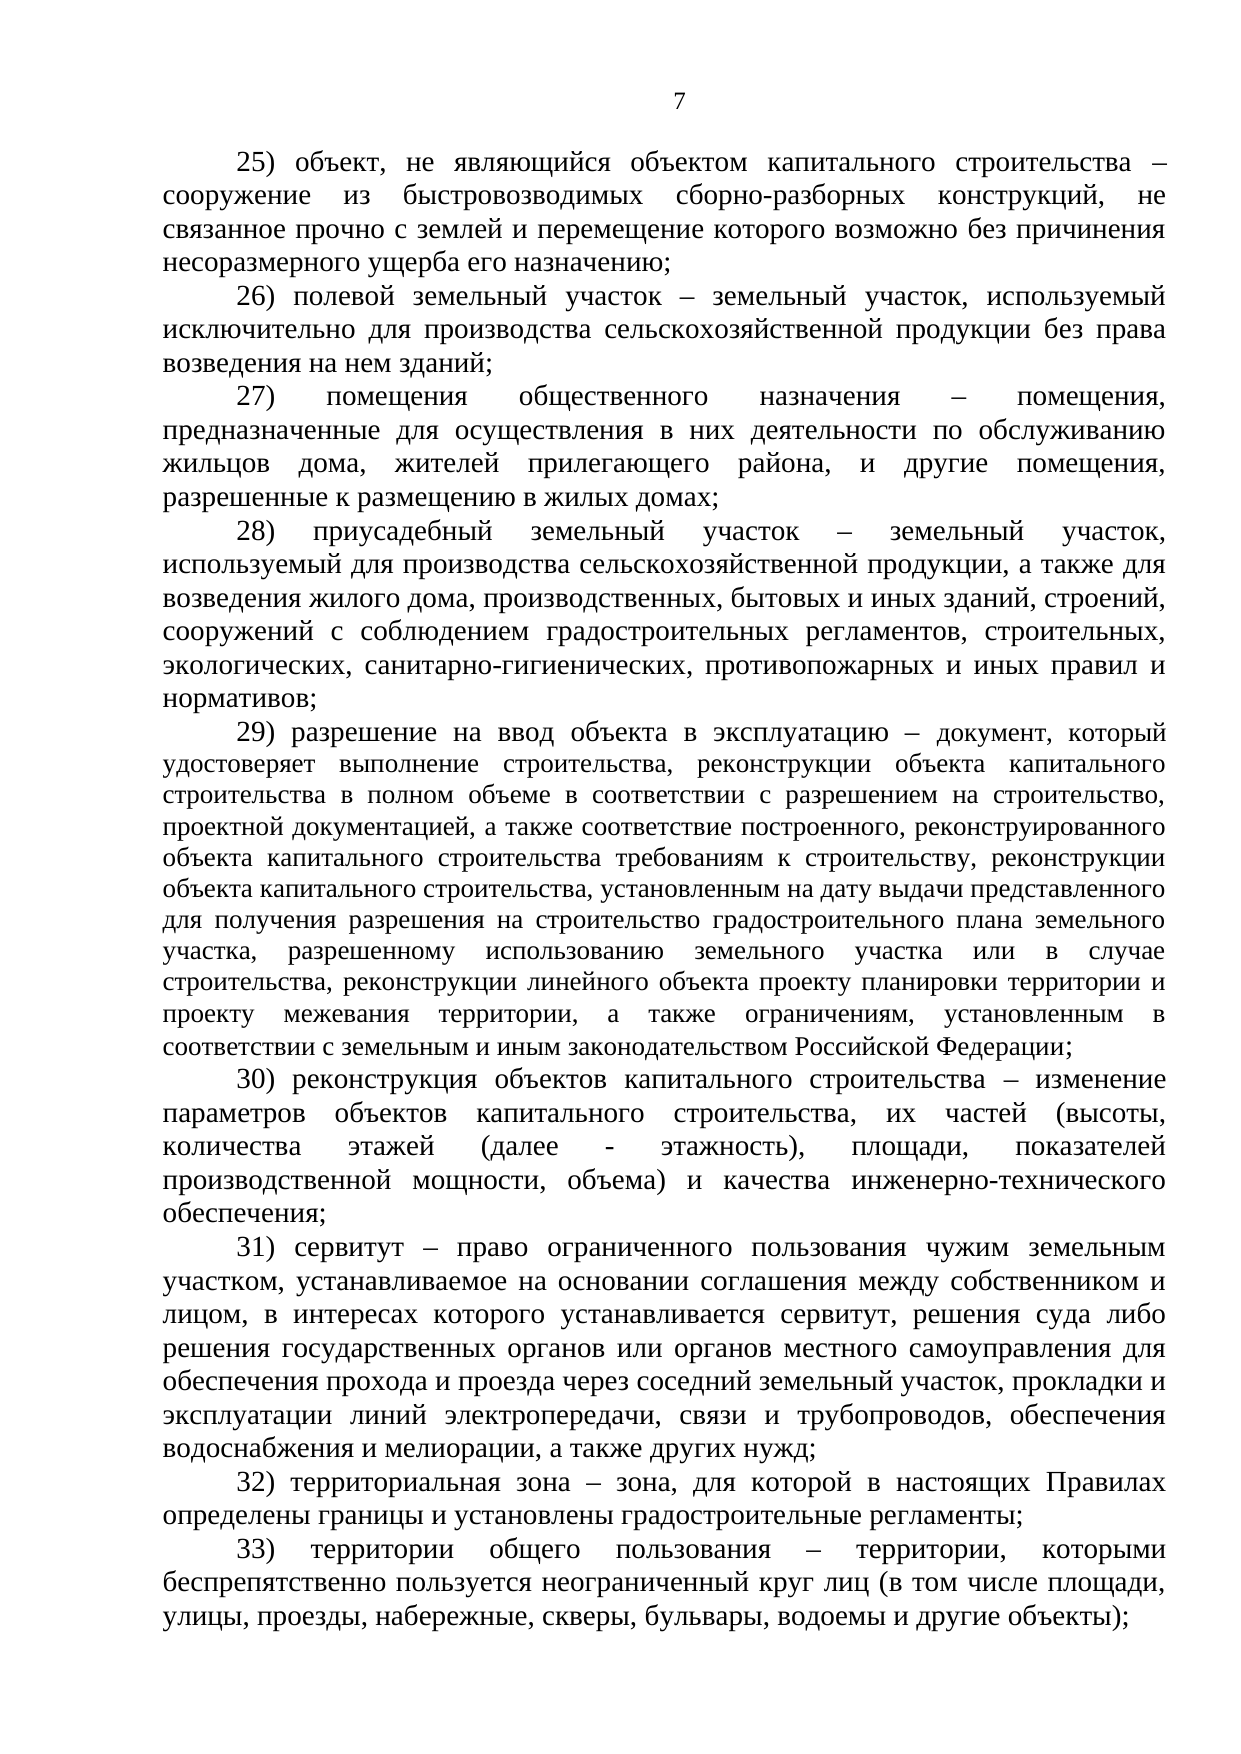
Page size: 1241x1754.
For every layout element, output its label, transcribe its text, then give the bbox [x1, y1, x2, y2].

text 25) объект, не являющийся объектом капитального строительства – сооружение из быстровозводимых сборно-разборных конструкций, не связанное прочно с землей и перемещение которого возможно без причинения несоразмерного ущерба его назначению; [162, 144, 1167, 278]
text 26) полевой земельный участок – земельный участок, используемый исключительно для производства сельскохозяйственной продукции без права возведения на нем зданий; [162, 278, 1167, 378]
text 28) приусадебный земельный участок – земельный участок, используемый для производства сельскохозяйственной продукции, а также для возведения жилого дома, производственных, бытовых и иных зданий, строений, сооружений с соблюдением градостроительных регламентов, строительных, экологических, санитарно-гигиенических, противопожарных и иных правил и нормативов; [162, 513, 1167, 714]
text 33) территории общего пользования – территории, которыми беспрепятственно пользуется неограниченный круг лиц (в том числе площади, улицы, проезды, набережные, скверы, бульвары, водоемы и другие объекты); [162, 1531, 1167, 1632]
text 30) реконструкция объектов капитального строительства – изменение параметров объектов капитального строительства, их частей (высоты, количества этажей (далее - этажность), площади, показателей производственной мощности, объема) и качества инженерно-технического обеспечения; [162, 1061, 1167, 1229]
text 32) территориальная зона – зона, для которой в настоящих Правилах определены границы и установлены градостроительные регламенты; [162, 1464, 1167, 1531]
text 27) помещения общественного назначения – помещения, предназначенные для осуществления в них деятельности по обслуживанию жильцов дома, жителей прилегающего района, и другие помещения, разрешенные к размещению в жилых домах; [162, 378, 1167, 513]
text 29) разрешение на ввод объекта в эксплуатацию – документ, который удостоверяет выполнение строительства, реконструкции объекта капитального строительства в полном объеме в соответствии с разрешением на строительство, проектной документацией, а также соответствие построенного, реконструированного объекта капитального строительства требованиям к строительству, реконструкции объекта капитального строительства, установленным на дату выдачи представленного для получения разрешения на строительство градостроительного плана земельного участка, разрешенному использованию земельного участка или в случае строительства, реконструкции линейного объекта проекту планировки территории и проекту межевания территории, а также ограничениям, установленным в соответствии с земельным и иным законодательством Российской Федерации; [162, 714, 1167, 775]
text 31) сервитут – право ограниченного пользования чужим земельным участком, устанавливаемое на основании соглашения между собственником и лицом, в интересах которого устанавливается сервитут, решения суда либо решения государственных органов или органов местного самоуправления для обеспечения прохода и проезда через соседний земельный участок, прокладки и эксплуатации линий электропередачи, связи и трубопроводов, обеспечения водоснабжения и мелиорации, а также других нужд; [162, 1229, 1167, 1464]
